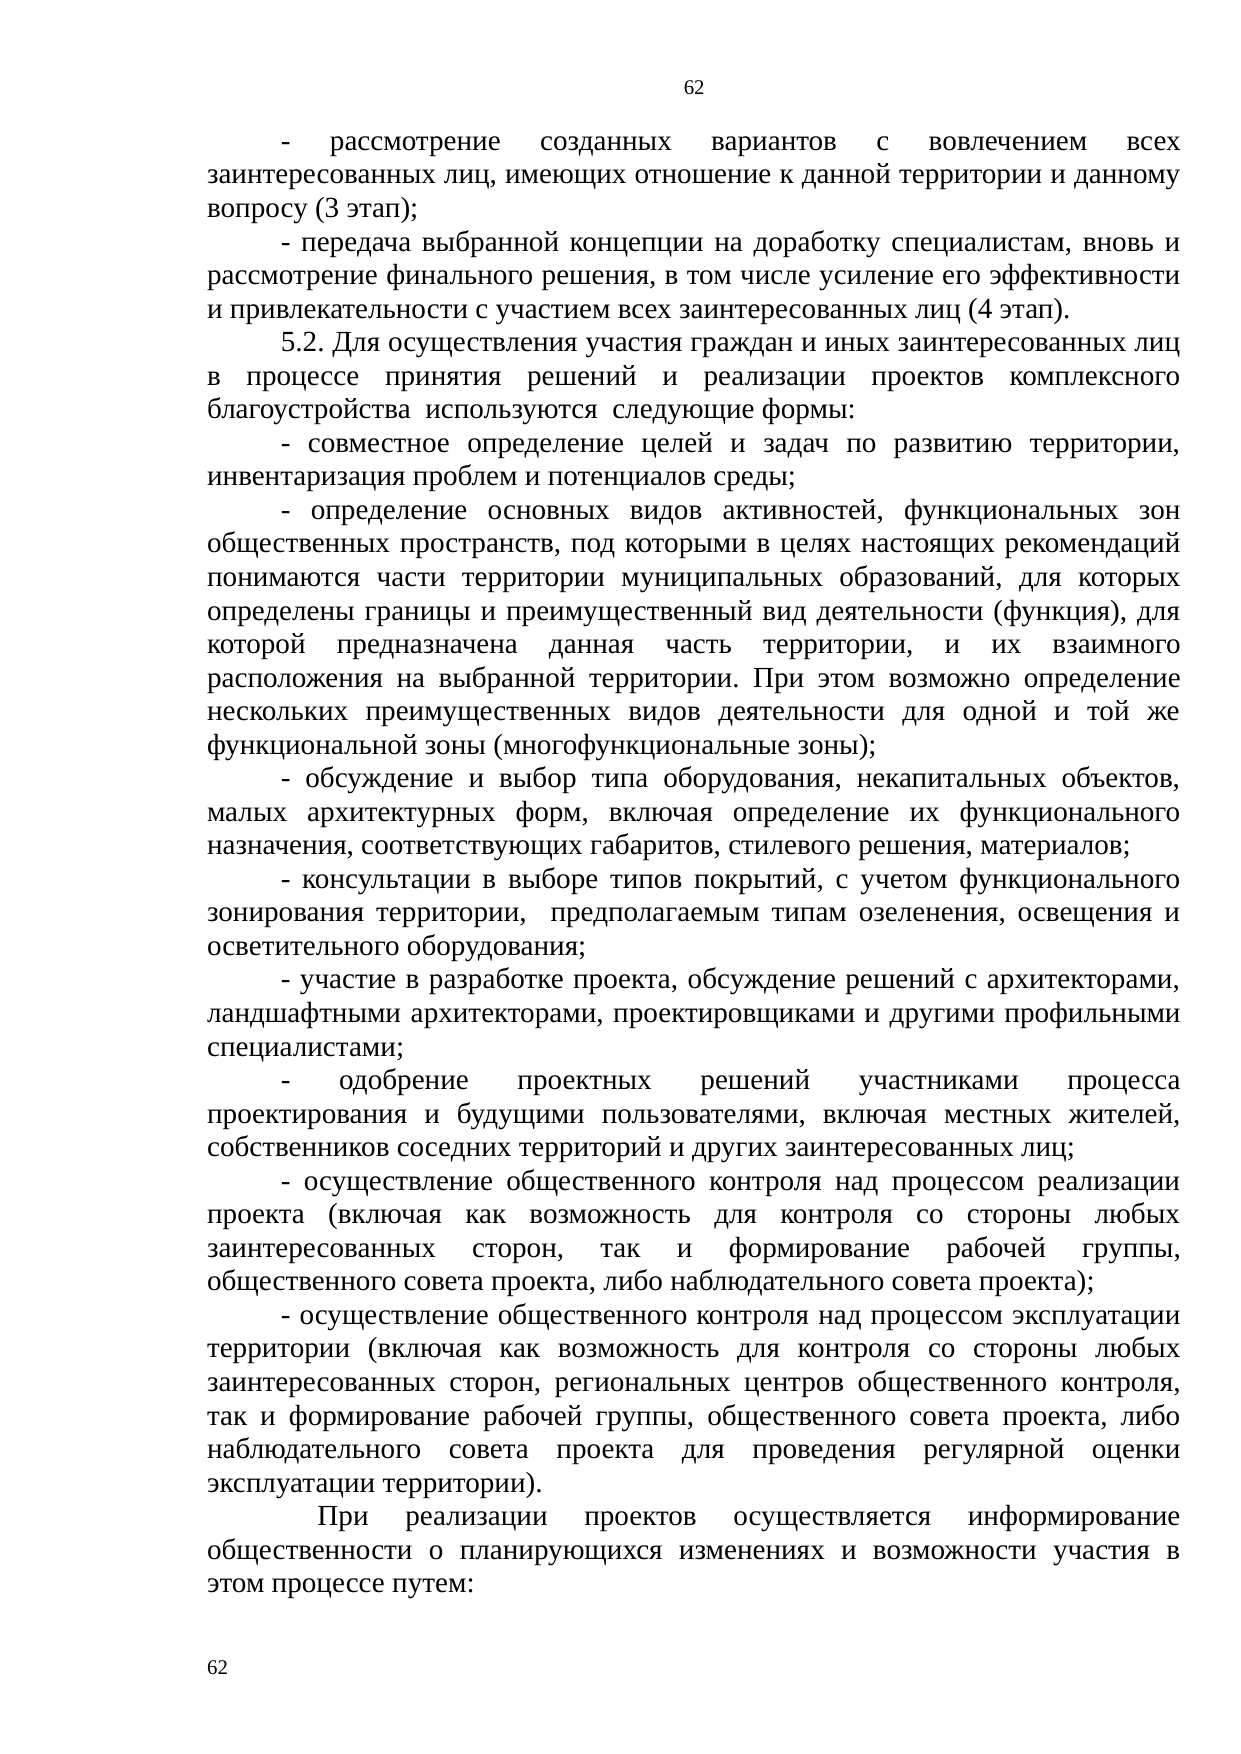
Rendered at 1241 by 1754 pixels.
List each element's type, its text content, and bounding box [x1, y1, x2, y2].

text - определение основных видов активностей, функциональных зон общественных пространств, под которыми в целях настоящих рекомендаций понимаются части территории муниципальных образований, для которых определены границы и преимущественный вид деятельности (функция), для которой предназначена данная часть территории, и их взаимного расположения на выбранной территории. При этом возможно определение нескольких преимущественных видов деятельности для одной и той же функциональной зоны (многофункциональные зоны); [207, 492, 1181, 760]
text - рассмотрение созданных вариантов с вовлечением всех заинтересованных лиц, имеющих отношение к данной территории и данному вопросу (3 этап); [207, 123, 1181, 224]
text При реализации проектов осуществляется информирование общественности о планирующихся изменениях и возможности участия в этом процессе путем: [207, 1498, 1181, 1599]
text - участие в разработке проекта, обсуждение решений с архитекторами, ландшафтными архитекторами, проектировщиками и другими профильными специалистами; [207, 962, 1181, 1062]
text - обсуждение и выбор типа оборудования, некапитальных объектов, малых архитектурных форм, включая определение их функционального назначения, соответствующих габаритов, стилевого решения, материалов; [207, 760, 1181, 861]
text - одобрение проектных решений участниками процесса проектирования и будущими пользователями, включая местных жителей, собственников соседних территорий и других заинтересованных лиц; [207, 1062, 1181, 1163]
text - осуществление общественного контроля над процессом реализации проекта (включая как возможность для контроля со стороны любых заинтересованных сторон, так и формирование рабочей группы, общественного совета проекта, либо наблюдательного совета проекта); [207, 1163, 1181, 1297]
text - передача выбранной концепции на доработку специалистам, вновь и рассмотрение финального решения, в том числе усиление его эффективности и привлекательности с участием всех заинтересованных лиц (4 этап). [207, 224, 1181, 324]
text 5.2. Для осуществления участия граждан и иных заинтересованных лиц в процессе принятия решений и реализации проектов комплексного благоустройства используются следующие формы: [207, 324, 1181, 425]
text - осуществление общественного контроля над процессом эксплуатации территории (включая как возможность для контроля со стороны любых заинтересованных сторон, региональных центров общественного контроля, так и формирование рабочей группы, общественного совета проекта, либо наблюдательного совета проекта для проведения регулярной оценки эксплуатации территории). [207, 1297, 1181, 1498]
text - консультации в выборе типов покрытий, с учетом функционального зонирования территории, предполагаемым типам озеленения, освещения и осветительного оборудования; [207, 861, 1181, 962]
text - совместное определение целей и задач по развитию территории, инвентаризация проблем и потенциалов среды; [207, 425, 1181, 492]
